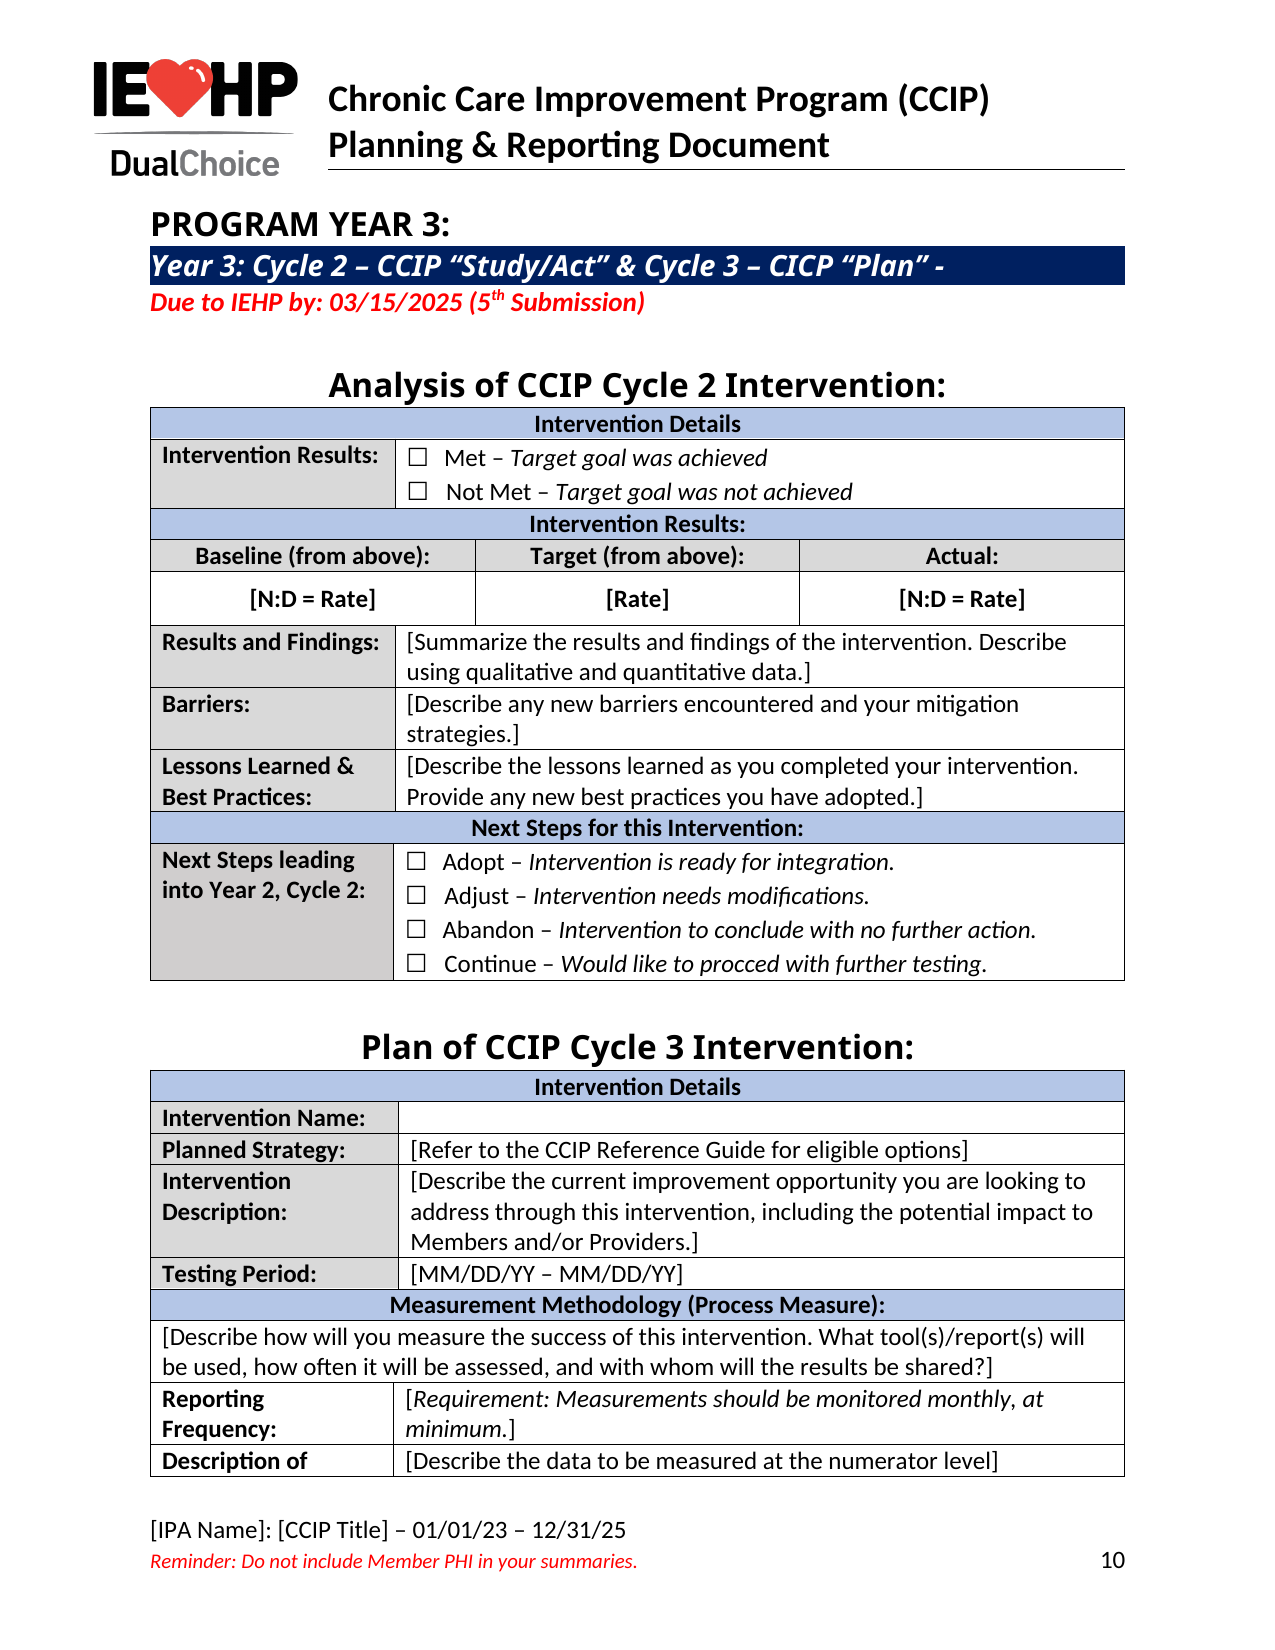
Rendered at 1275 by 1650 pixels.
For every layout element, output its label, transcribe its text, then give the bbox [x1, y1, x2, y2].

table_cell Baseline (from above): [151, 540, 475, 571]
table_cell Barriers: [151, 688, 395, 749]
table_cell Met – Target goal was achieved Not Met – Target goal was not achieved [396, 440, 1124, 508]
table_cell Next Steps for this Intervention: [151, 812, 1124, 843]
table_cell [Describe the data to be measured at the numerator level] [394, 1445, 1124, 1476]
table_cell Intervention Name: [151, 1102, 398, 1133]
table_cell [MM/DD/YY – MM/DD/YY] [399, 1258, 1124, 1288]
table_cell Adopt – Intervention is ready for integration. Adjust – Intervention needs modifications. Abandon – Intervention to conclude with no further action. Continue – Would like to procced with further testing. [394, 844, 1124, 980]
table_cell [Requirement: Measurements should be monitored monthly, at minimum.] [394, 1383, 1124, 1444]
table_cell Actual: [800, 540, 1124, 571]
table_cell Intervention Description: [151, 1165, 398, 1257]
table_cell [399, 1102, 1124, 1133]
table_cell [N:D = Rate] [151, 572, 475, 625]
subtitle Plan of CCIP Cycle 3 Intervention: [150, 1024, 1125, 1069]
picture [93, 59, 298, 176]
table_cell [Describe the current improvement opportunity you are looking to address through this intervention, including the potential impact to Members and/or Providers.] [399, 1165, 1124, 1257]
subtitle PROGRAM YEAR 3: [150, 200, 1125, 246]
table_cell Planned Strategy: [151, 1134, 398, 1164]
subtitle Due to IEHP by: 03/15/2025 (5th Submission) [150, 285, 1125, 318]
table_cell Intervention Results: [151, 509, 1124, 539]
table_cell Reporting Frequency: [151, 1383, 393, 1444]
table_cell [Describe the lessons learned as you completed your intervention. Provide any new best practices you have adopted.] [396, 750, 1124, 811]
table_cell Testing Period: [151, 1258, 398, 1288]
table_cell Intervention Results: [151, 440, 395, 508]
table_cell Results and Findings: [151, 626, 395, 687]
table_cell Target (from above): [476, 540, 799, 571]
table_cell [N:D = Rate] [800, 572, 1124, 625]
table_cell [Describe any new barriers encountered and your mitigation strategies.] [396, 688, 1124, 749]
subtitle Analysis of CCIP Cycle 2 Intervention: [150, 361, 1125, 407]
subtitle Year 3: Cycle 2 – CCIP “Study/Act” & Cycle 3 – CICP “Plan” - [150, 246, 1125, 285]
table_cell [Describe how will you measure the success of this intervention. What tool(s)/report(s) will be used, how often it will be assessed, and with whom will the results be shared?] [151, 1321, 1124, 1382]
table_cell Measurement Methodology (Process Measure): [151, 1290, 1124, 1320]
table_cell [Refer to the CCIP Reference Guide for eligible options] [399, 1134, 1124, 1164]
table_cell Lessons Learned & Best Practices: [151, 750, 395, 811]
table_cell [Rate] [476, 572, 799, 625]
table_header Intervention Details [151, 1071, 1124, 1101]
table_cell [Summarize the results and findings of the intervention. Describe using qualitative and quantitative data.] [396, 626, 1124, 687]
table_header Intervention Details [151, 408, 1124, 438]
table_cell Description of Numerator: [151, 1445, 393, 1476]
table_cell Next Steps leading into Year 2, Cycle 2: [151, 844, 393, 980]
